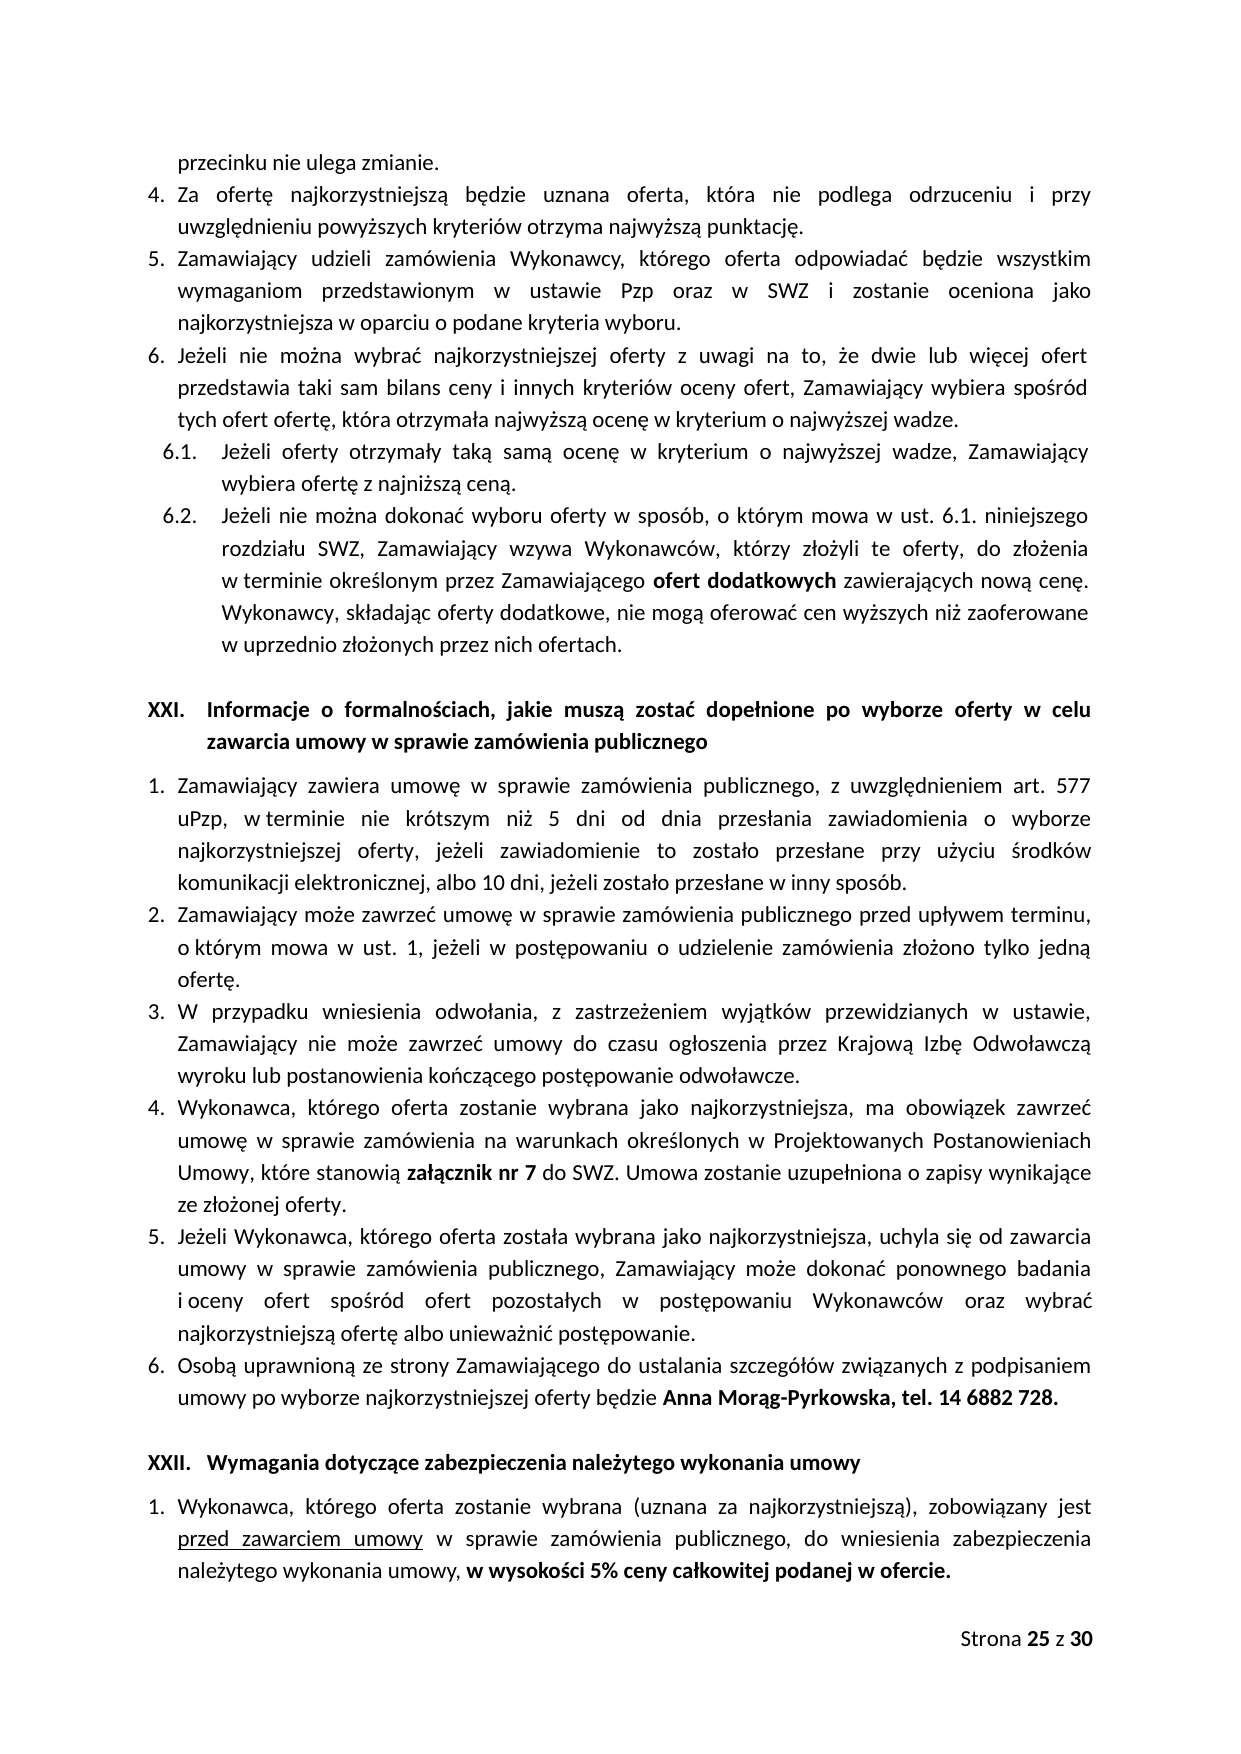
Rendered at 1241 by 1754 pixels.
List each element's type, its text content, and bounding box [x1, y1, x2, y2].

list W przypadku wniesienia odwołania, z zastrzeżeniem wyjątków przewidzianych w ustawie, Zamawiający nie może zawrzeć umowy do czasu ogłoszenia przez Krajową Izbę Odwoławczą wyroku lub postanowienia kończącego postępowanie odwoławcze. [148, 997, 1093, 1089]
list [148, 148, 1093, 176]
list Wykonawca, którego oferta zostanie wybrana jako najkorzystniejsza, ma obowiązek zawrzeć umowę w sprawie zamówienia na warunkach określonych w Projektowanych Postanowieniach Umowy, które stanowią załącznik nr 7 do SWZ. Umowa zostanie uzupełniona o zapisy wynikające ze złożonej oferty. [148, 1093, 1093, 1218]
list Zamawiający udzieli zamówienia Wykonawcy, którego oferta odpowiadać będzie wszystkim wymaganiom przedstawionym w ustawie Pzp oraz w SWZ i zostanie oceniona jako najkorzystniejsza w oparciu o podane kryteria wyboru. [148, 244, 1093, 337]
list Jeżeli nie można wybrać najkorzystniejszej oferty z uwagi na to, że dwie lub więcej ofert przedstawia taki sam bilans ceny i innych kryteriów oceny ofert, Zamawiający wybiera spośród tych ofert ofertę, która otrzymała najwyższą ocenę w kryterium o najwyższej wadze. [148, 341, 1090, 433]
list Zamawiający może zawrzeć umowę w sprawie zamówienia publicznego przed upływem terminu, o którym mowa w ust. 1, jeżeli w postępowaniu o udzielenie zamówienia złożono tylko jedną ofertę. [148, 900, 1093, 993]
list Wykonawca, którego oferta zostanie wybrana (uznana za najkorzystniejszą), zobowiązany jest przed zawarciem umowy w sprawie zamówienia publicznego, do wniesienia zabezpieczenia należytego wykonania umowy, w wysokości 5% ceny całkowitej podanej w ofercie. [148, 1492, 1093, 1585]
list Jeżeli oferty otrzymały taką samą ocenę w kryterium o najwyższej wadze, Zamawiający wybiera ofertę z najniższą ceną. [162, 437, 1090, 497]
list Wymagania dotyczące zabezpieczenia należytego wykonania umowy [148, 1448, 1093, 1476]
list Informacje o formalnościach, jakie muszą zostać dopełnione po wyborze oferty w celu zawarcia umowy w sprawie zamówienia publicznego [148, 695, 1093, 755]
list Zamawiający zawiera umowę w sprawie zamówienia publicznego, z uwzględnieniem art. 577 uPzp, w terminie nie krótszym niż 5 dni od dnia przesłania zawiadomienia o wyborze najkorzystniejszej oferty, jeżeli zawiadomienie to zostało przesłane przy użyciu środków komunikacji elektronicznej, albo 10 dni, jeżeli zostało przesłane w inny sposób. [148, 772, 1093, 896]
list Jeżeli Wykonawca, którego oferta została wybrana jako najkorzystniejsza, uchyla się od zawarcia umowy w sprawie zamówienia publicznego, Zamawiający może dokonać ponownego badania i oceny ofert spośród ofert pozostałych w postępowaniu Wykonawców oraz wybrać najkorzystniejszą ofertę albo unieważnić postępowanie. [148, 1222, 1093, 1347]
list Za ofertę najkorzystniejszą będzie uznana oferta, która nie podlega odrzuceniu i przy uwzględnieniu powyższych kryteriów otrzyma najwyższą punktację. [148, 180, 1093, 240]
list Jeżeli nie można dokonać wyboru oferty w sposób, o którym mowa w ust. 6.1. niniejszego rozdziału SWZ, Zamawiający wzywa Wykonawców, którzy złożyli te oferty, do złożenia w terminie określonym przez Zamawiającego ofert dodatkowych zawierających nową cenę. Wykonawcy, składając oferty dodatkowe, nie mogą oferować cen wyższych niż zaoferowane w uprzednio złożonych przez nich ofertach. [162, 502, 1090, 658]
list Osobą uprawnioną ze strony Zamawiającego do ustalania szczegółów związanych z podpisaniem umowy po wyborze najkorzystniejszej oferty będzie Anna Morąg-Pyrkowska, tel. 14 6882 728. [148, 1351, 1093, 1411]
